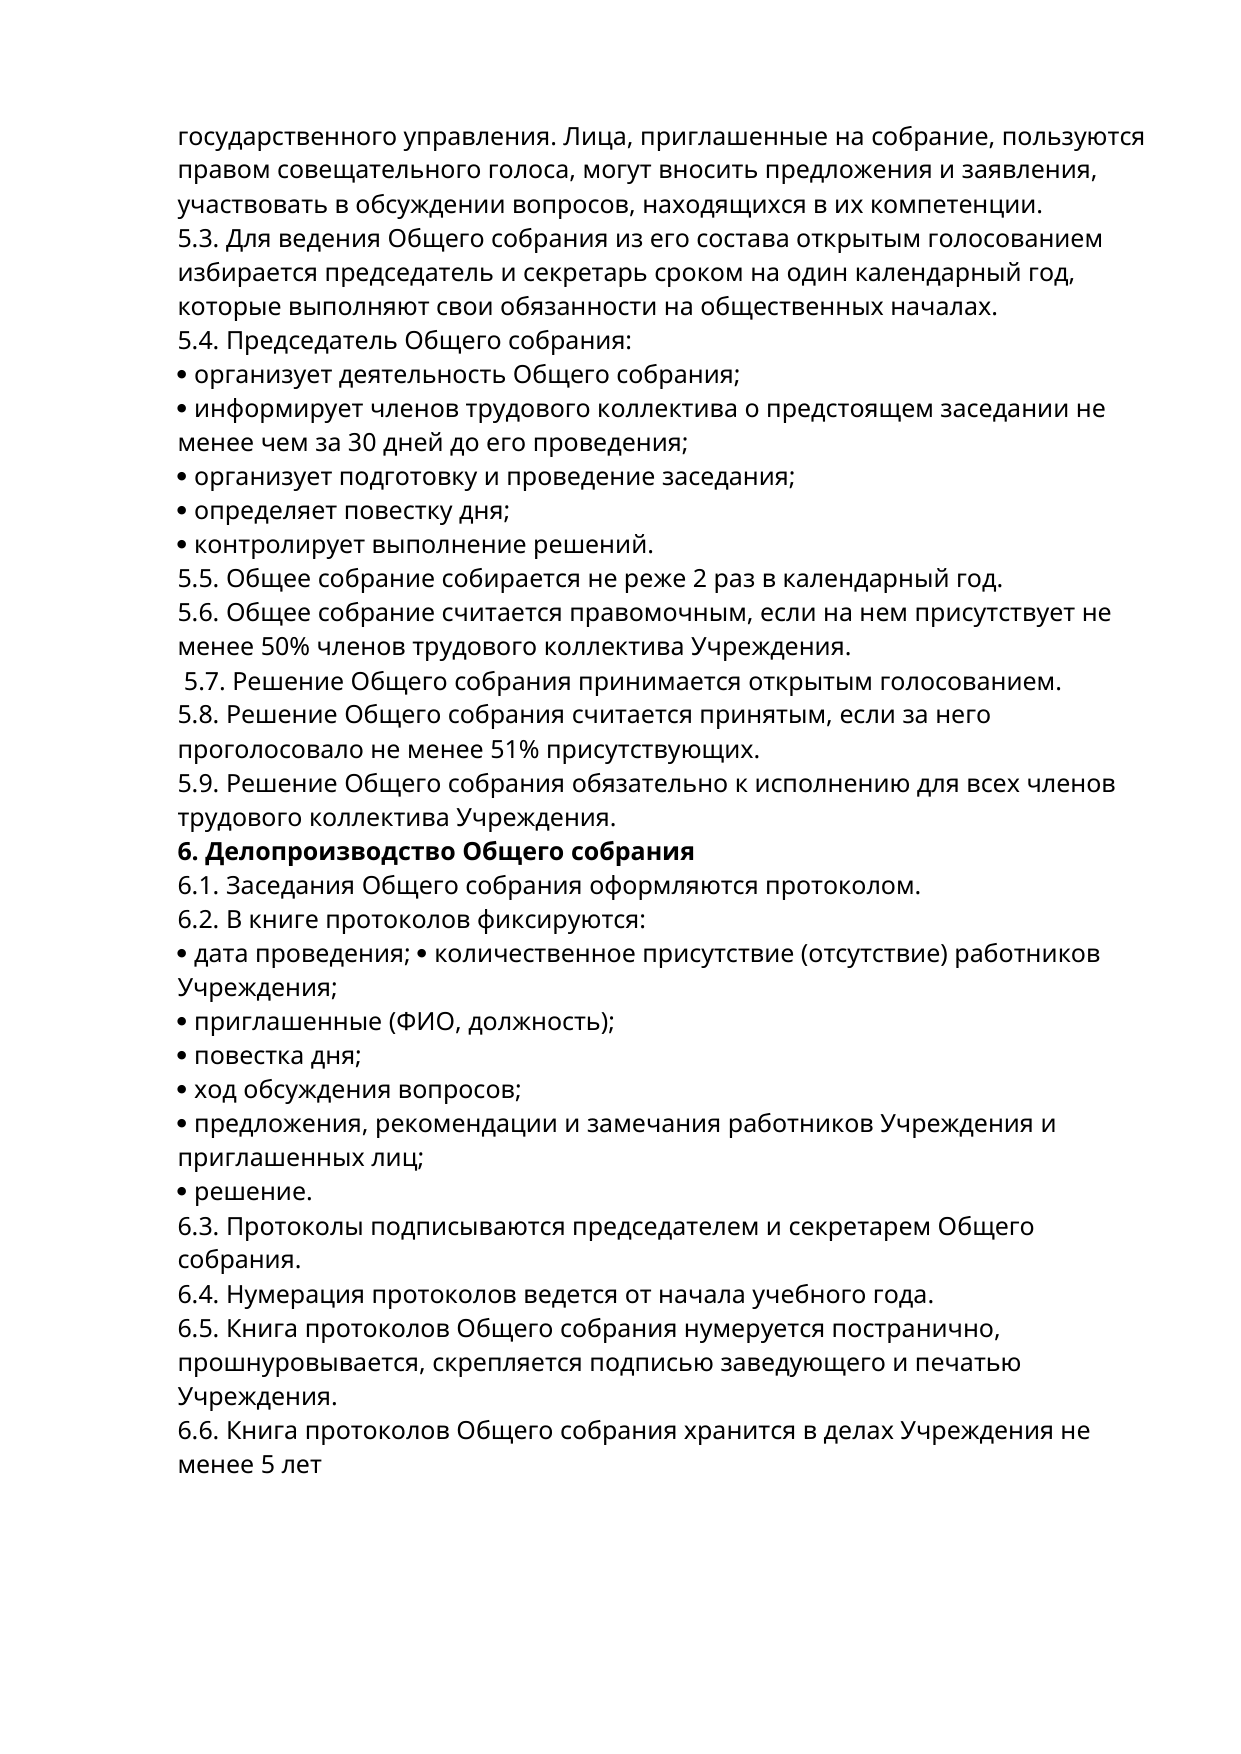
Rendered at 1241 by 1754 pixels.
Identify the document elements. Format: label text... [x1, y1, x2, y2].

text 6.1. Заседания Общего собрания оформляются протоколом. [177, 867, 1152, 902]
text 5.8. Решение Общего собрания считается принятым, если за него проголосовало не менее 51% присутствующих. [177, 697, 1152, 765]
text 5.4. Председатель Общего собрания: [177, 322, 1152, 357]
text 6.6. Книга протоколов Общего собрания хранится в делах Учреждения не менее 5 лет [177, 1412, 1152, 1481]
text 5.9. Решение Общего собрания обязательно к исполнению для всех членов трудового коллектива Учреждения. [177, 765, 1152, 833]
text 6. Делопроизводство Общего собрания [177, 833, 1152, 867]
text дата проведения; количественное присутствие (отсутствие) работников Учреждения; [177, 936, 1152, 1004]
text 5.7. Решение Общего собрания принимается открытым голосованием. [177, 663, 1152, 697]
text приглашенные (ФИО, должность); [177, 1004, 1152, 1038]
text 6.2. В книге протоколов фиксируются: [177, 902, 1152, 936]
text 5.3. Для ведения Общего собрания из его состава открытым голосованием избирается председатель и секретарь сроком на один календарный год, которые выполняют свои обязанности на общественных началах. [177, 220, 1152, 322]
text информирует членов трудового коллектива о предстоящем заседании не менее чем за 30 дней до его проведения; [177, 391, 1152, 459]
text контролирует выполнение решений. [177, 527, 1152, 561]
text 5.6. Общее собрание считается правомочным, если на нем присутствует не менее 50% членов трудового коллектива Учреждения. [177, 595, 1152, 663]
text 6.4. Нумерация протоколов ведется от начала учебного года. [177, 1276, 1152, 1310]
text организует подготовку и проведение заседания; [177, 459, 1152, 493]
text ход обсуждения вопросов; [177, 1072, 1152, 1106]
text решение. [177, 1174, 1152, 1208]
text организует деятельность Общего собрания; [177, 357, 1152, 391]
text 6.5. Книга протоколов Общего собрания нумеруется постранично, прошнуровывается, скрепляется подписью заведующего и печатью Учреждения. [177, 1310, 1152, 1412]
text определяет повестку дня; [177, 493, 1152, 527]
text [177, 118, 1152, 220]
text 6.3. Протоколы подписываются председателем и секретарем Общего собрания. [177, 1208, 1152, 1276]
text 5.5. Общее собрание собирается не реже 2 раз в календарный год. [177, 561, 1152, 595]
text предложения, рекомендации и замечания работников Учреждения и приглашенных лиц; [177, 1106, 1152, 1174]
text повестка дня; [177, 1038, 1152, 1072]
